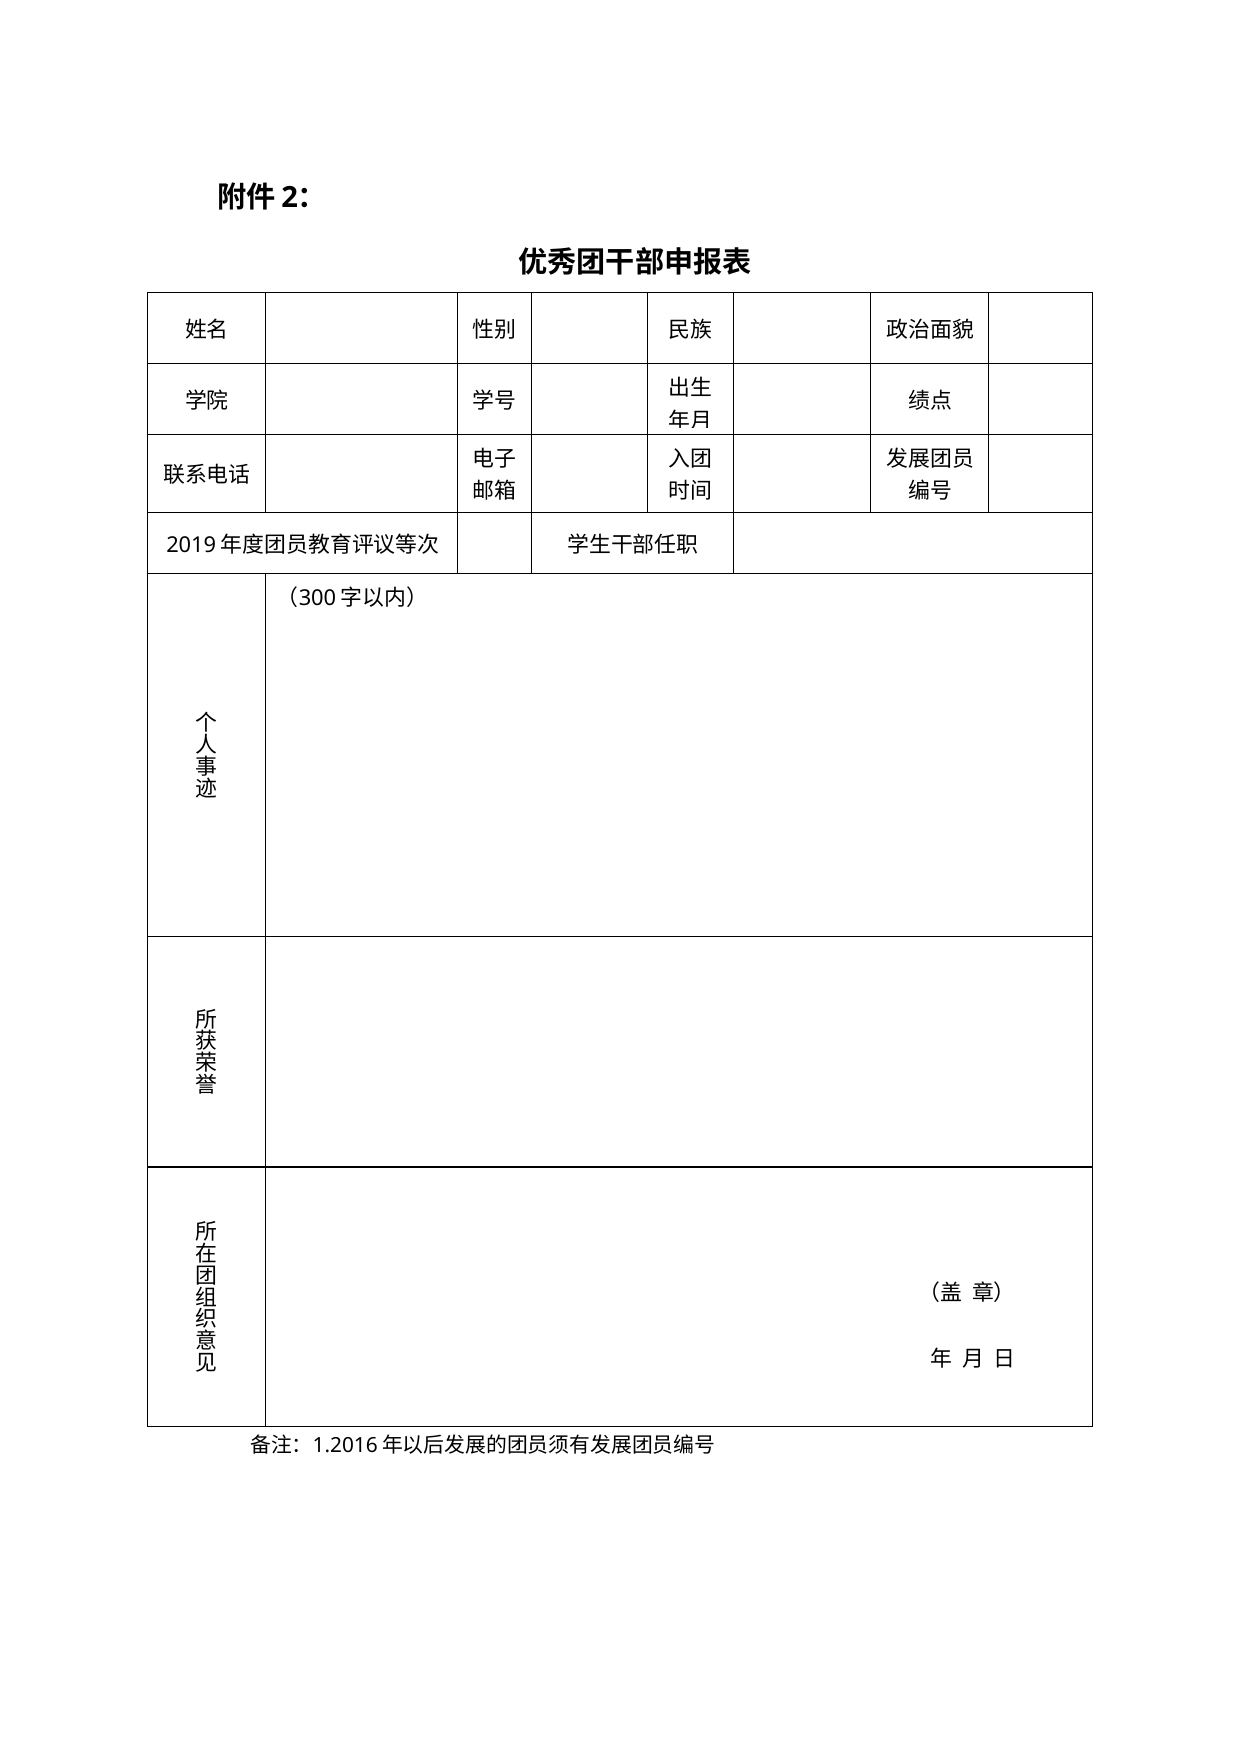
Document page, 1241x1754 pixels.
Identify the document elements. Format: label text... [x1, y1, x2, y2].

table_cell [734, 364, 870, 434]
table_cell [734, 513, 1092, 573]
text 备注：1.2016年以后发展的团员须有发展团员编号 [187, 1427, 1053, 1459]
table_cell [734, 435, 870, 512]
table_cell [458, 513, 531, 573]
table_cell 所获荣誉 [148, 937, 265, 1166]
table_cell [266, 435, 457, 512]
table_cell [532, 364, 647, 434]
table_cell 个人事迹 [148, 574, 265, 936]
text 优秀团干部申报表 [187, 227, 1053, 292]
table_cell （300字以内） [266, 574, 1092, 936]
table_cell [532, 435, 647, 512]
table_header [989, 293, 1092, 363]
table_header 政治面貌 [871, 293, 988, 363]
table_header 姓名 [148, 293, 265, 363]
table_cell 电子邮箱 [458, 435, 531, 512]
table_header [532, 293, 647, 363]
table_cell [989, 435, 1092, 512]
text 附件2： [187, 162, 1053, 227]
table_cell [266, 937, 1092, 1166]
table_cell 发展团员编号 [871, 435, 988, 512]
table_header [266, 293, 457, 363]
table_cell （盖 章） 年 月 日 [266, 1168, 1092, 1426]
table_cell 绩点 [871, 364, 988, 434]
table_cell [266, 364, 457, 434]
table_cell 联系电话 [148, 435, 265, 512]
table_cell 入团时间 [648, 435, 733, 512]
table_header 民族 [648, 293, 733, 363]
table_cell 所在团组织意见 [148, 1168, 265, 1426]
table_header 性别 [458, 293, 531, 363]
table_cell 学号 [458, 364, 531, 434]
table_header [734, 293, 870, 363]
table_cell 2019年度团员教育评议等次 [148, 513, 457, 573]
table_cell 出生 年月 [648, 364, 733, 434]
table_cell [989, 364, 1092, 434]
table_cell 学生干部任职 [532, 513, 733, 573]
table_cell 学院 [148, 364, 265, 434]
